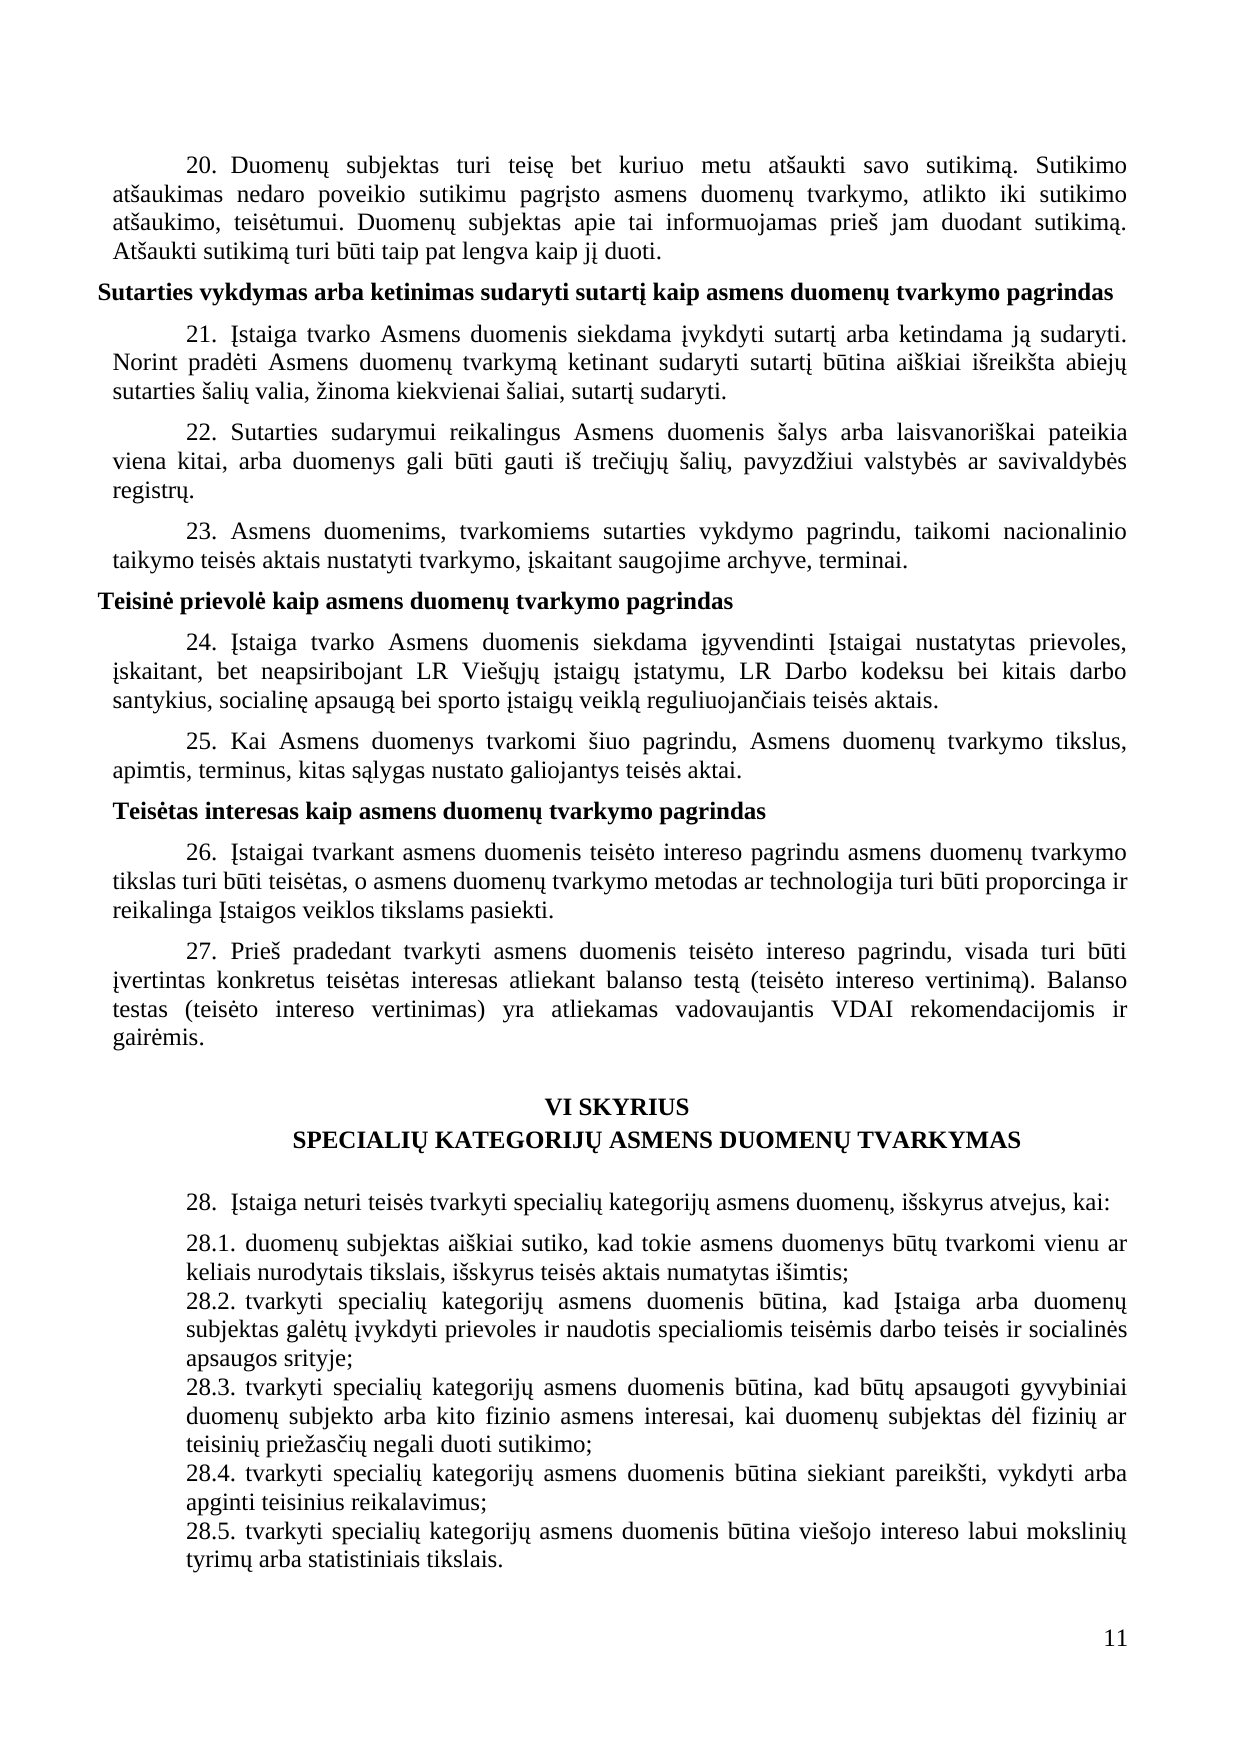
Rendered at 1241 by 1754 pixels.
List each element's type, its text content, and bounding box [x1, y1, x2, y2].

subtitle tvarkyti specialių kategorijų asmens duomenis būtina siekiant pareikšti, vykdyti arba apginti teisinius reikalavimus; [186, 1458, 1128, 1516]
subtitle Įstaiga neturi teisės tvarkyti specialių kategorijų asmens duomenų, išskyrus atvejus, kai: [112, 1187, 1128, 1216]
subtitle tvarkyti specialių kategorijų asmens duomenis būtina, kad būtų apsaugoti gyvybiniai duomenų subjekto arba kito fizinio asmens interesai, kai duomenų subjektas dėl fizinių ar teisinių priežasčių negali duoti sutikimo; [186, 1372, 1128, 1458]
subtitle Asmens duomenims, tvarkomiems sutarties vykdymo pagrindu, taikomi nacionalinio taikymo teisės aktais nustatyti tvarkymo, įskaitant saugojime archyve, terminai. [112, 516, 1128, 574]
subtitle Duomenų subjektas turi teisę bet kuriuo metu atšaukti savo sutikimą. Sutikimo atšaukimas nedaro poveikio sutikimu pagrįsto asmens duomenų tvarkymo, atlikto iki sutikimo atšaukimo, teisėtumui. Duomenų subjektas apie tai informuojamas prieš jam duodant sutikimą. Atšaukti sutikimą turi būti taip pat lengva kaip jį duoti. [112, 150, 1128, 265]
subtitle tvarkyti specialių kategorijų asmens duomenis būtina, kad Įstaiga arba duomenų subjektas galėtų įvykdyti prievoles ir naudotis specialiomis teisėmis darbo teisės ir socialinės apsaugos srityje; [186, 1286, 1128, 1372]
subtitle Prieš pradedant tvarkyti asmens duomenis teisėto intereso pagrindu, visada turi būti įvertintas konkretus teisėtas interesas atliekant balanso testą (teisėto intereso vertinimą). Balanso testas (teisėto intereso vertinimas) yra atliekamas vadovaujantis VDAI rekomendacijomis ir gairėmis. [112, 936, 1128, 1051]
subtitle Sutarties vykdymas arba ketinimas sudaryti sutartį kaip asmens duomenų tvarkymo pagrindas [97, 277, 1128, 306]
subtitle Teisėtas interesas kaip asmens duomenų tvarkymo pagrindas [112, 796, 1128, 825]
subtitle Kai Asmens duomenys tvarkomi šiuo pagrindu, Asmens duomenų tvarkymo tikslus, apimtis, terminus, kitas sąlygas nustato galiojantys teisės aktai. [112, 726, 1128, 784]
subtitle tvarkyti specialių kategorijų asmens duomenis būtina viešojo intereso labui mokslinių tyrimų arba statistiniais tikslais. [186, 1516, 1128, 1573]
subtitle Teisinė prievolė kaip asmens duomenų tvarkymo pagrindas [97, 586, 1128, 615]
subtitle Įstaigai tvarkant asmens duomenis teisėto intereso pagrindu asmens duomenų tvarkymo tikslas turi būti teisėtas, o asmens duomenų tvarkymo metodas ar technologija turi būti proporcinga ir reikalinga Įstaigos veiklos tikslams pasiekti. [112, 837, 1128, 924]
subtitle Įstaiga tvarko Asmens duomenis siekdama įgyvendinti Įstaigai nustatytas prievoles, įskaitant, bet neapsiribojant LR Viešųjų įstaigų įstatymu, LR Darbo kodeksu bei kitais darbo santykius, socialinę apsaugą bei sporto įstaigų veiklą reguliuojančiais teisės aktais. [112, 627, 1128, 714]
subtitle Įstaiga tvarko Asmens duomenis siekdama įvykdyti sutartį arba ketindama ją sudaryti. Norint pradėti Asmens duomenų tvarkymą ketinant sudaryti sutartį būtina aiškiai išreikšta abiejų sutarties šalių valia, žinoma kiekvienai šaliai, sutartį sudaryti. [112, 319, 1128, 405]
subtitle SPECIALIŲ KATEGORIJŲ ASMENS DUOMENŲ TVARKYMAS [186, 1125, 1128, 1154]
subtitle Sutarties sudarymui reikalingus Asmens duomenis šalys arba laisvanoriškai pateikia viena kitai, arba duomenys gali būti gauti iš trečiųjų šalių, pavyzdžiui valstybės ar savivaldybės registrų. [112, 417, 1128, 504]
subtitle duomenų subjektas aiškiai sutiko, kad tokie asmens duomenys būtų tvarkomi vienu ar keliais nurodytais tikslais, išskyrus teisės aktais numatytas išimtis; [186, 1228, 1128, 1286]
text VI SKYRIUS [112, 1092, 1128, 1121]
